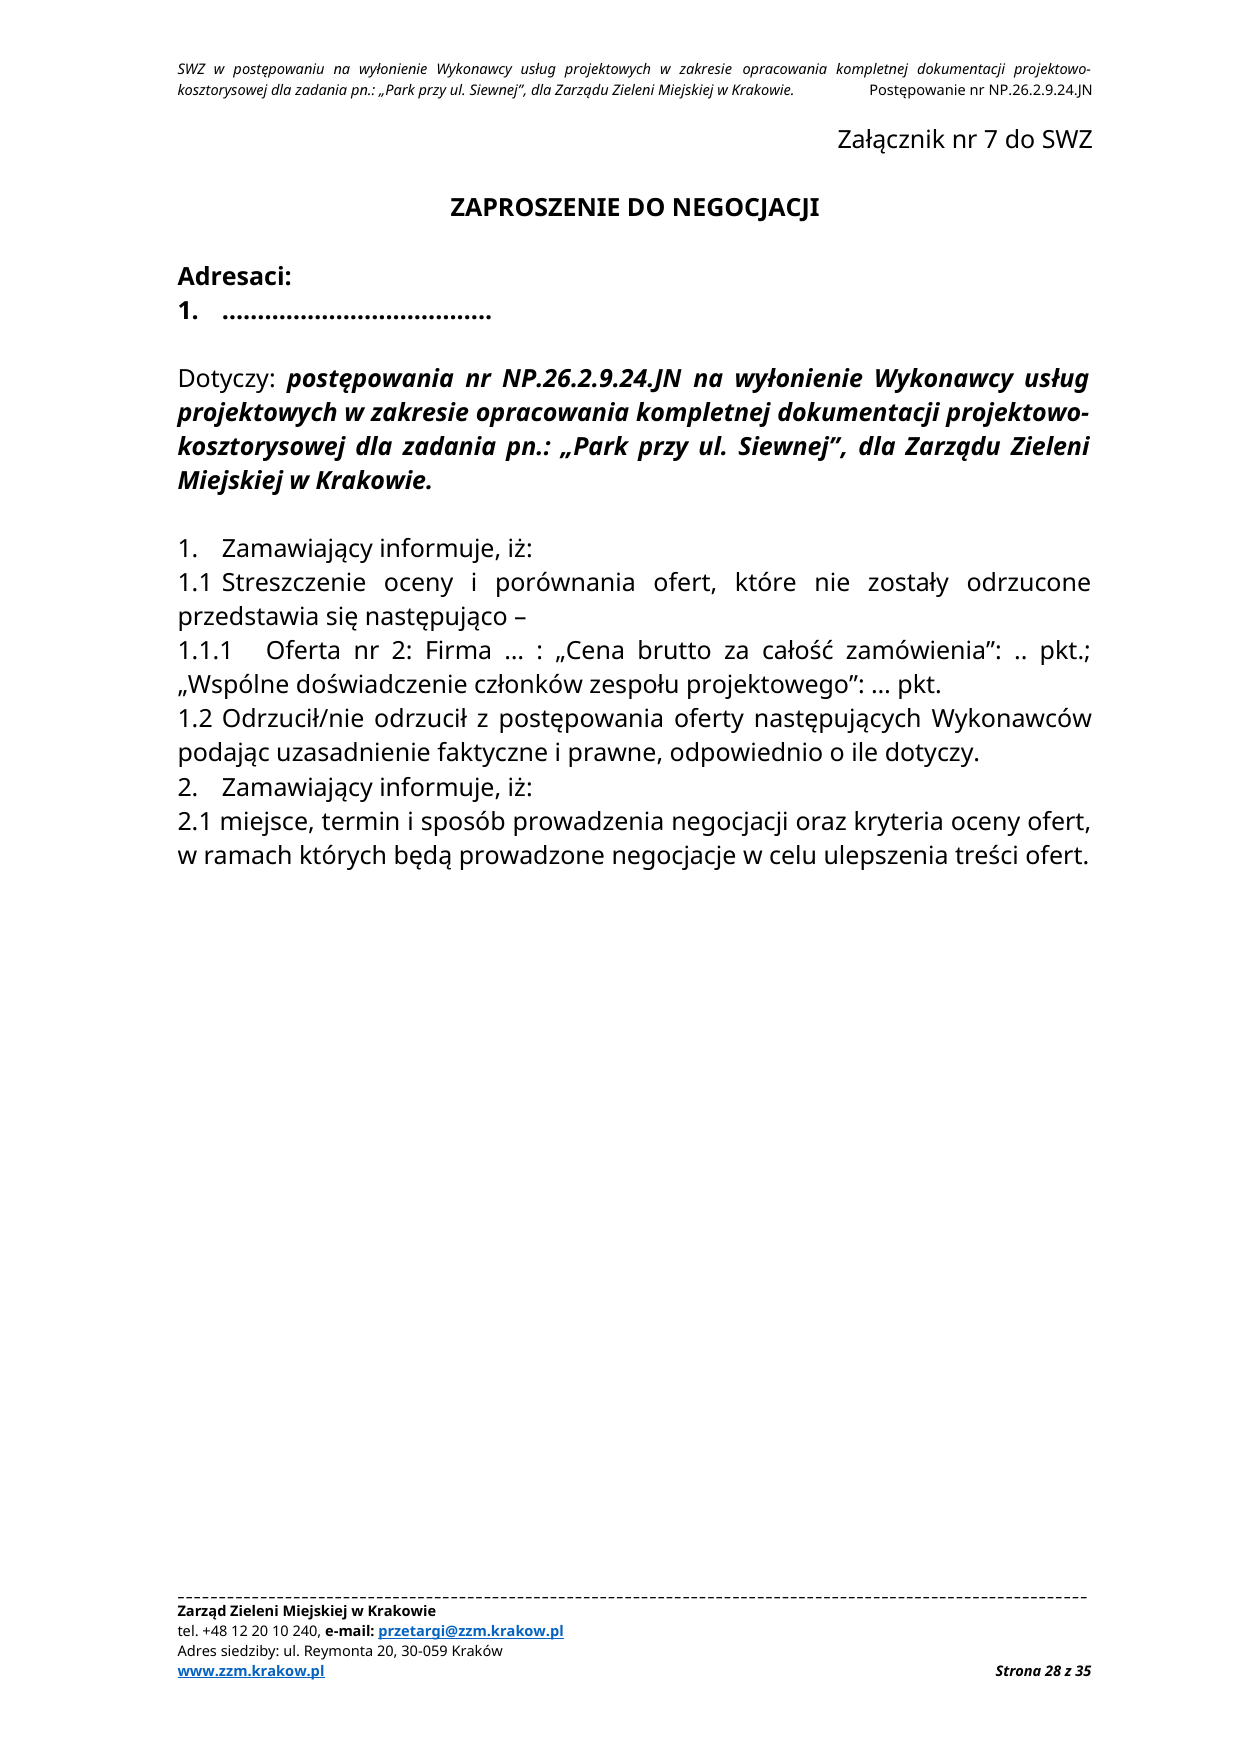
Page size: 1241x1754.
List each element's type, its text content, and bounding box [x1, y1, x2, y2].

list 1. ……………………………….. [177, 292, 1093, 326]
list Zamawiający informuje, iż: [177, 531, 1093, 565]
list Zamawiający informuje, iż: [177, 769, 1093, 803]
list Dotyczy: postępowania nr NP.26.2.9.24.JN na wyłonienie Wykonawcy usług projektowych w zakresie opracowania kompletnej dokumentacji projektowo-kosztorysowej dla zadania pn.: „Park przy ul. Siewnej”, dla Zarządu Zieleni Miejskiej w Krakowie. [177, 360, 1093, 497]
text Załącznik nr 7 do SWZ [177, 122, 1093, 156]
list Streszczenie oceny i porównania ofert, które nie zostały odrzucone przedstawia się następująco – [177, 565, 1093, 633]
list ZAPROSZENIE DO NEGOCJACJI [177, 190, 1093, 224]
list Adresaci: [177, 258, 1093, 292]
list Oferta nr 2: Firma … : „Cena brutto za całość zamówienia”: .. pkt.; „Wspólne doświadczenie członków zespołu projektowego”: … pkt. [177, 633, 1093, 701]
list Odrzucił/nie odrzucił z postępowania oferty następujących Wykonawców podając uzasadnienie faktyczne i prawne, odpowiednio o ile dotyczy. [177, 701, 1093, 769]
list 2.1 miejsce, termin i sposób prowadzenia negocjacji oraz kryteria oceny ofert, w ramach których będą prowadzone negocjacje w celu ulepszenia treści ofert. [177, 803, 1093, 871]
